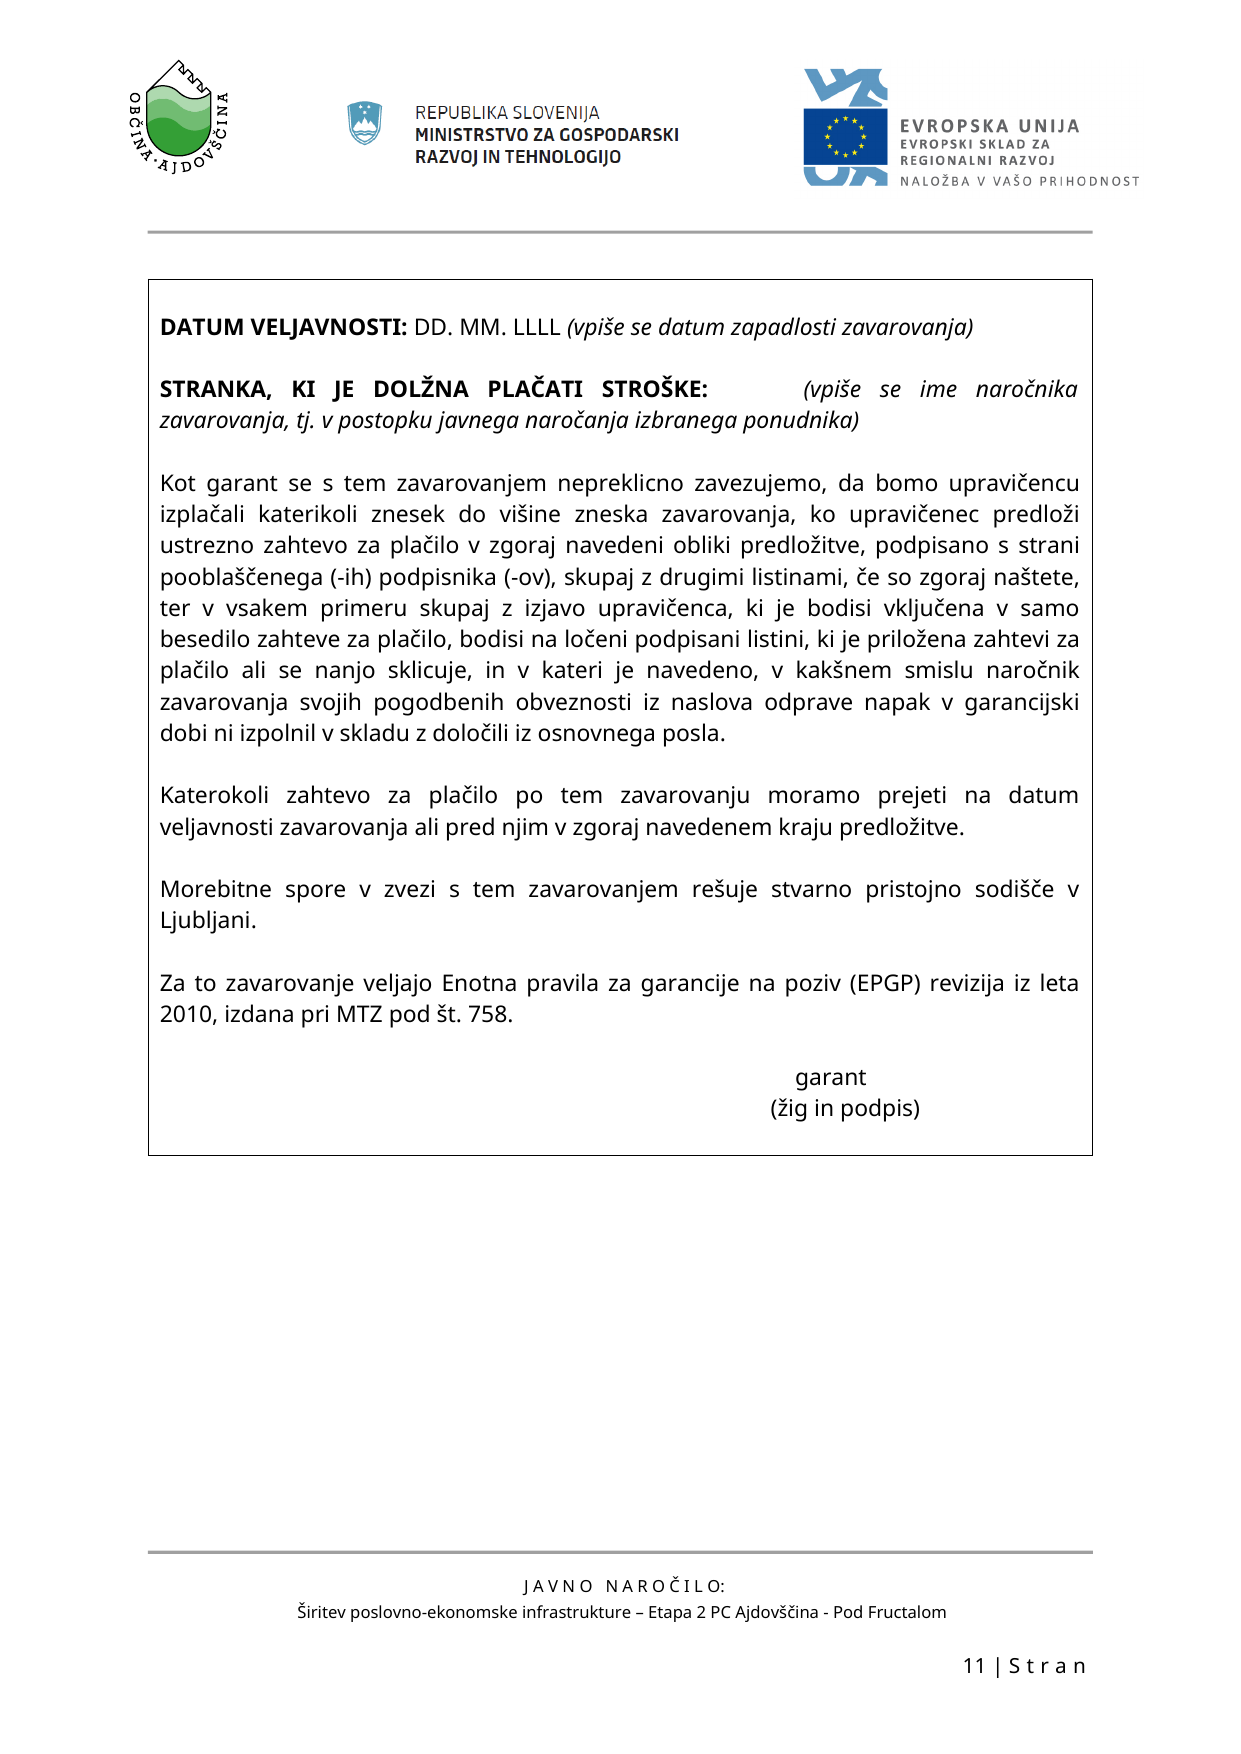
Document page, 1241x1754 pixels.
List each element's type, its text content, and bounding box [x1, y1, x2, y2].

picture [793, 59, 1144, 199]
